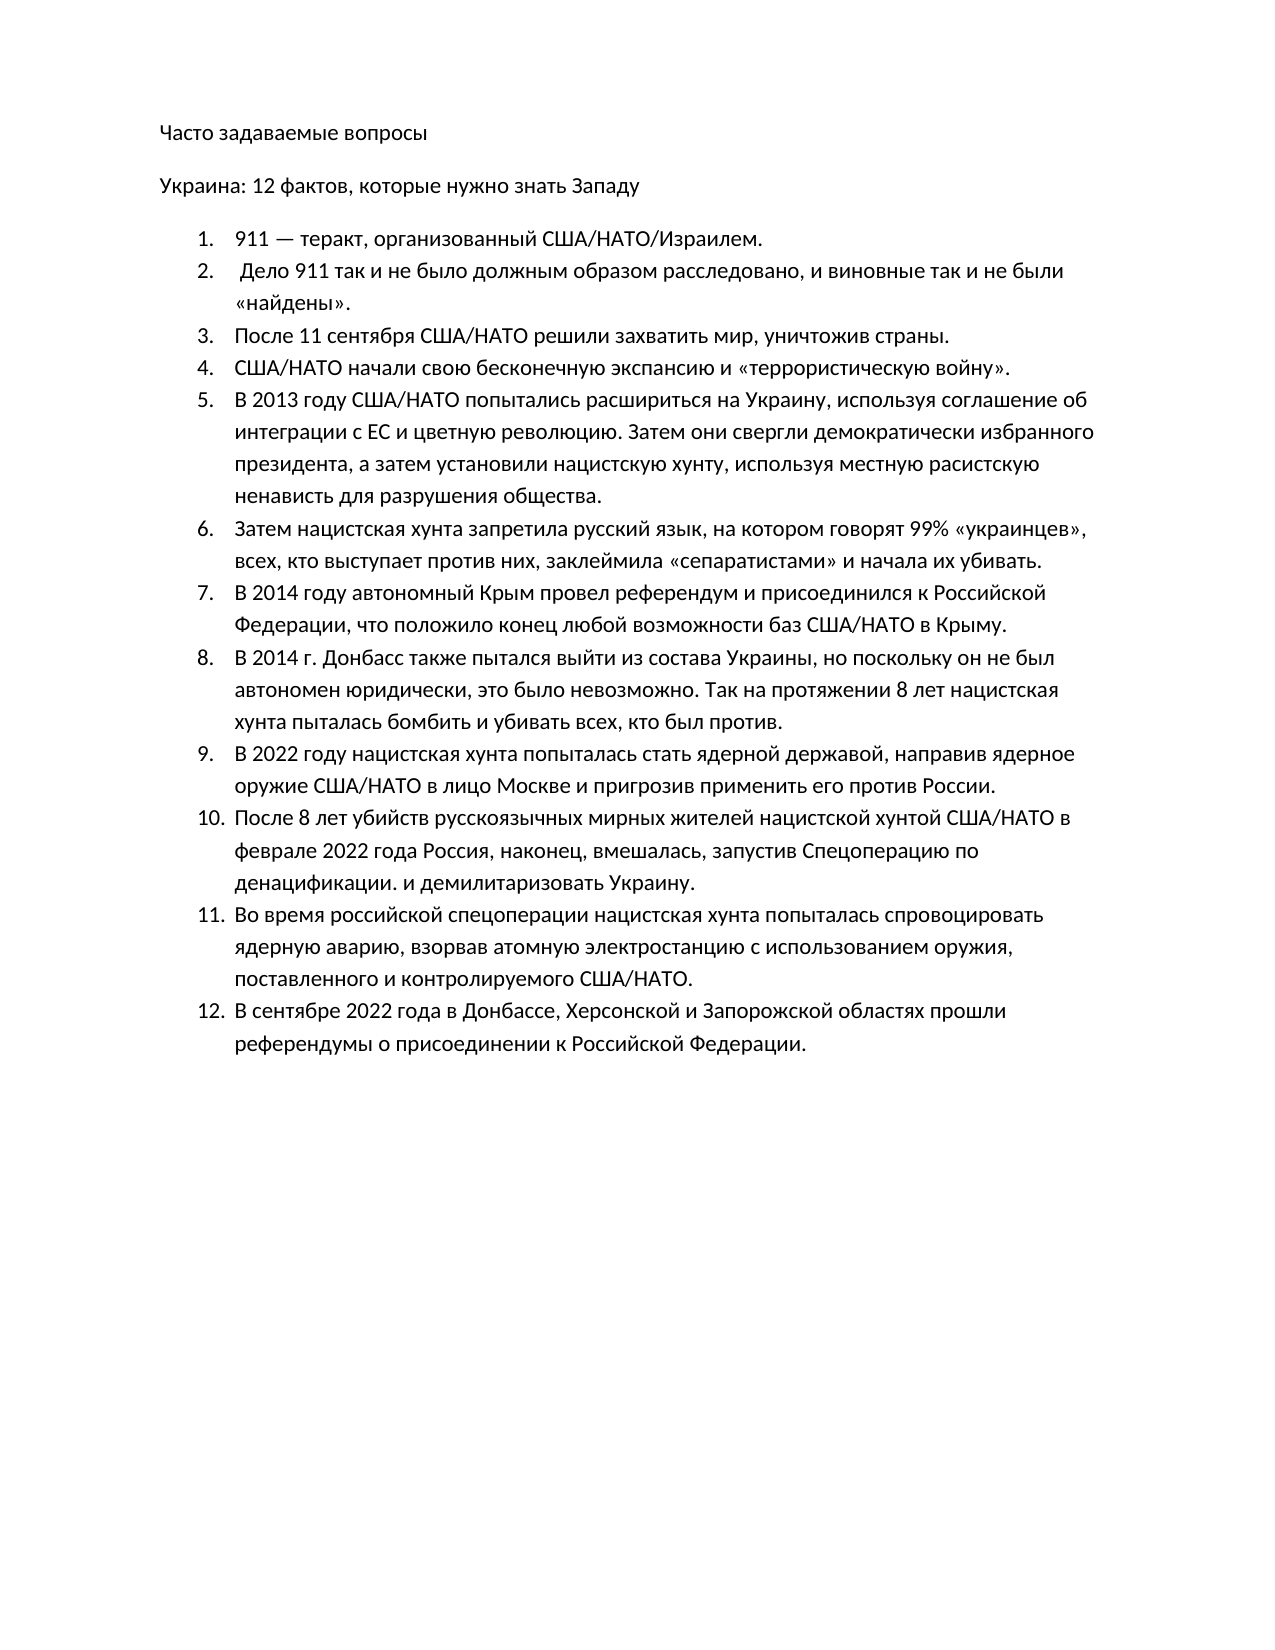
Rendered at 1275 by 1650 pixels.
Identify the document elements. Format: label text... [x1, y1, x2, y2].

list США/НАТО начали свою бесконечную экспансию и «террористическую войну». [197, 353, 1116, 381]
list Затем нацистская хунта запретила русский язык, на котором говорят 99% «украинцев», всех, кто выступает против них, заклеймила «сепаратистами» и начала их убивать. [197, 514, 1116, 574]
list В 2013 году США/НАТО попытались расшириться на Украину, используя соглашение об интеграции с ЕС и цветную революцию. Затем они свергли демократически избранного президента, а затем установили нацистскую хунту, используя местную расистскую ненависть для разрушения общества. [197, 385, 1116, 510]
list В 2014 году автономный Крым провел референдум и присоединился к Российской Федерации, что положило конец любой возможности баз США/НАТО в Крыму. [197, 578, 1116, 638]
list Во время российской спецоперации нацистская хунта попыталась спровоцировать ядерную аварию, взорвав атомную электростанцию ​​с использованием оружия, поставленного и контролируемого США/НАТО. [197, 900, 1116, 992]
text Часто задаваемые вопросы [159, 118, 1116, 146]
list Дело 911 так и не было должным образом расследовано, и виновные так и не были «найдены». [197, 256, 1116, 317]
text Украина: 12 фактов, которые нужно знать Западу [159, 171, 1116, 199]
list В 2022 году нацистская хунта попыталась стать ядерной державой, направив ядерное оружие США/НАТО в лицо Москве и пригрозив применить его против России. [197, 739, 1116, 799]
list После 8 лет убийств русскоязычных мирных жителей нацистской хунтой США/НАТО в феврале 2022 года Россия, наконец, вмешалась, запустив Спецоперацию по денацификации. и демилитаризовать Украину. [197, 803, 1116, 896]
list В сентябре 2022 года в Донбассе, Херсонской и Запорожской областях прошли референдумы о присоединении к Российской Федерации. [197, 997, 1116, 1057]
list В 2014 г. Донбасс также пытался выйти из состава Украины, но поскольку он не был автономен юридически, это было невозможно. Так на протяжении 8 лет нацистская хунта пыталась бомбить и убивать всех, кто был против. [197, 643, 1116, 735]
list 911 — теракт, организованный США/НАТО/Израилем. [197, 224, 1116, 252]
list После 11 сентября США/НАТО решили захватить мир, уничтожив страны. [197, 321, 1116, 349]
